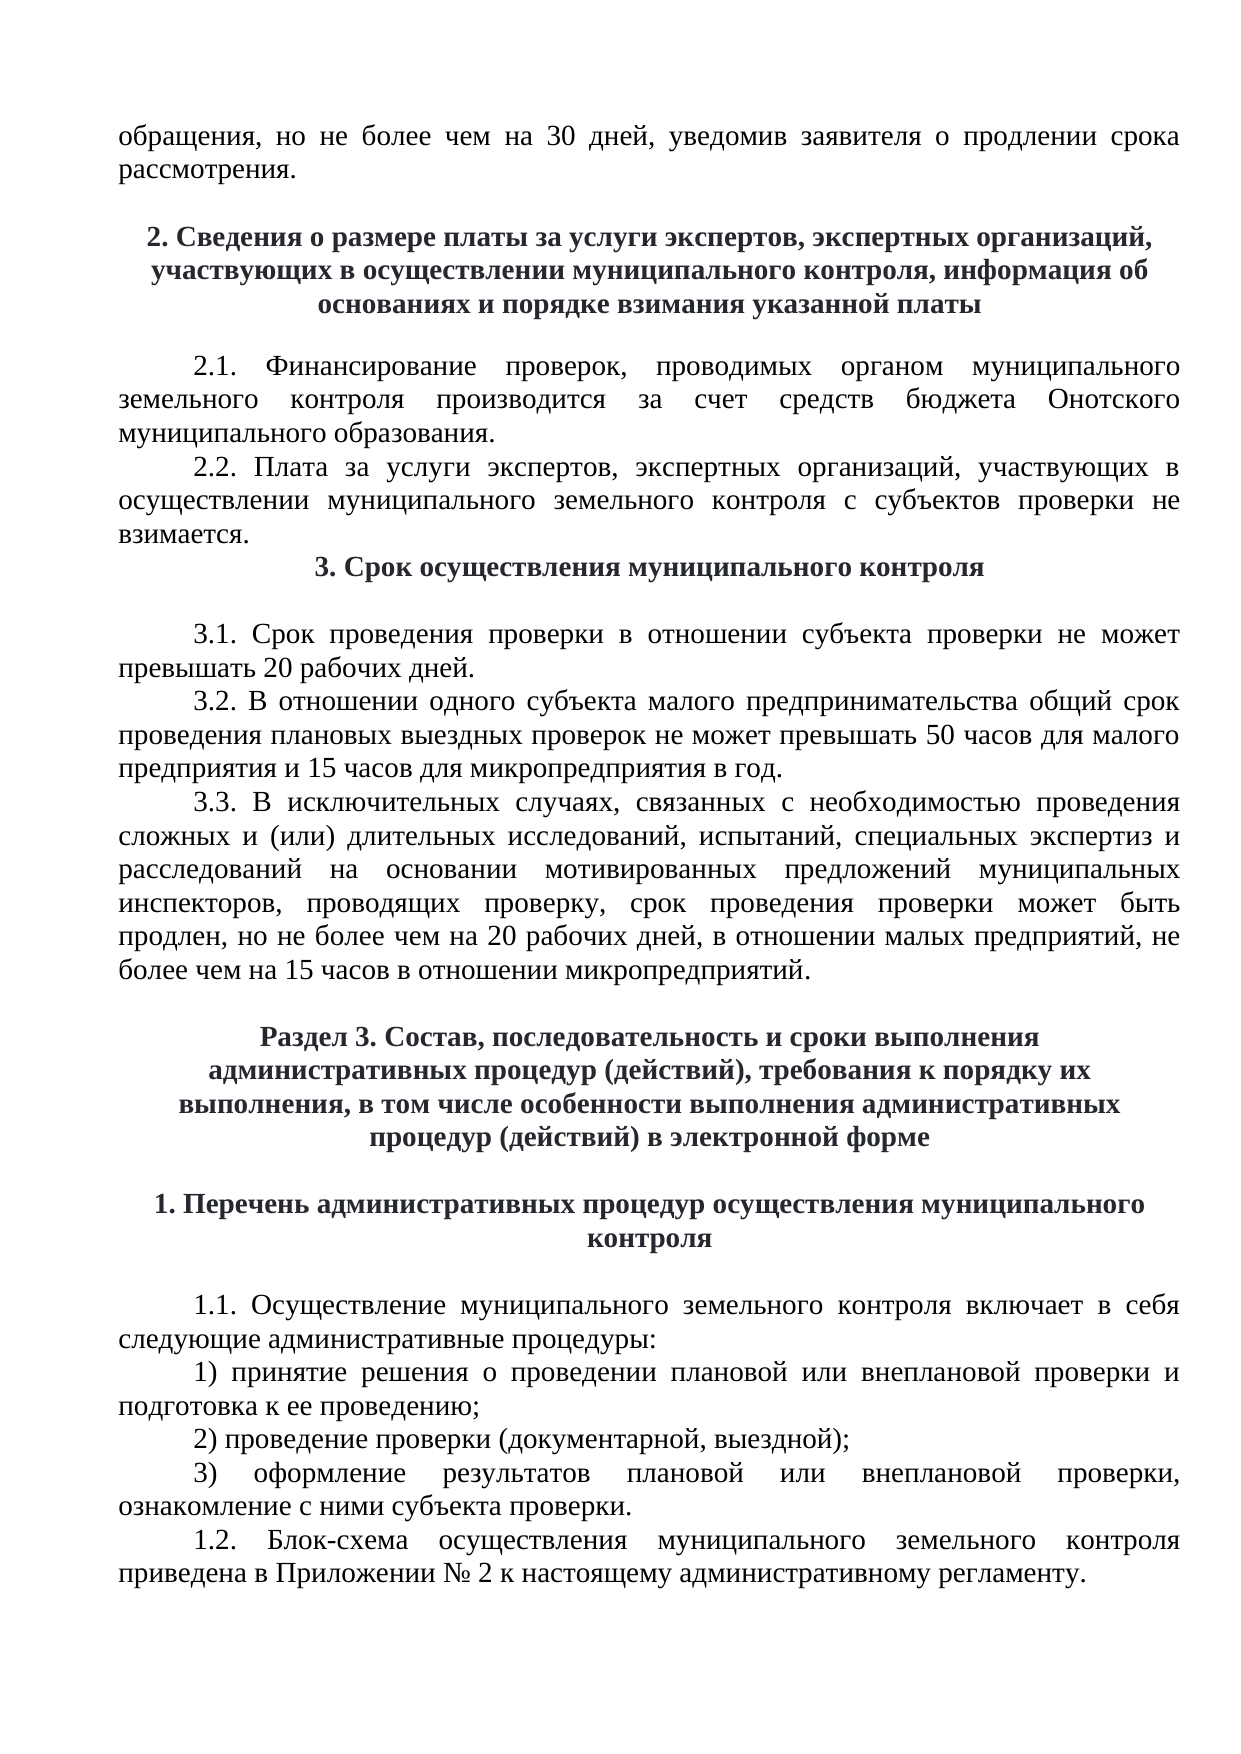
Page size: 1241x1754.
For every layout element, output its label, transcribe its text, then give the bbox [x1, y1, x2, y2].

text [118, 118, 1181, 185]
text 1.2. Блок-схема осуществления муниципального земельного контроля приведена в Приложении № 2 к настоящему административному регламенту. [118, 1522, 1181, 1589]
text 3.3. В исключительных случаях, связанных с необходимостью проведения сложных и (или) длительных исследований, испытаний, специальных экспертиз и расследований на основании мотивированных предложений муниципальных инспекторов, проводящих проверку, срок проведения проверки может быть продлен, но не более чем на 20 рабочих дней, в отношении малых предприятий, не более чем на 15 часов в отношении микропредприятий. [118, 784, 1181, 985]
text 3) оформление результатов плановой или внеплановой проверки, ознакомление с ними субъекта проверки. [118, 1455, 1181, 1522]
subtitle 1. Перечень административных процедур осуществления муниципального контроля [118, 1187, 1181, 1254]
text 1.1. Осуществление муниципального земельного контроля включает в себя следующие административные процедуры: [118, 1287, 1181, 1354]
subtitle 3. Срок осуществления муниципального контроля [118, 549, 1181, 583]
text 3.2. В отношении одного субъекта малого предпринимательства общий срок проведения плановых выездных проверок не может превышать 50 часов для малого предприятия и 15 часов для микропредприятия в год. [118, 683, 1181, 784]
text 1) принятие решения о проведении плановой или внеплановой проверки и подготовка к ее проведению; [118, 1354, 1181, 1421]
subtitle Раздел 3. Состав, последовательность и сроки выполнения административных процедур (действий), требования к порядку их выполнения, в том числе особенности выполнения административных процедур (действий) в электронной форме [118, 1019, 1181, 1153]
text 2) проведение проверки (документарной, выездной); [118, 1421, 1181, 1455]
text 2.2. Плата за услуги экспертов, экспертных организаций, участвующих в осуществлении муниципального земельного контроля с субъектов проверки не взимается. [118, 449, 1181, 549]
text 3.1. Срок проведения проверки в отношении субъекта проверки не может превышать 20 рабочих дней. [118, 616, 1181, 683]
text 2.1. Финансирование проверок, проводимых органом муниципального земельного контроля производится за счет средств бюджета Онотского муниципального образования. [118, 348, 1181, 449]
subtitle 2. Сведения о размере платы за услуги экспертов, экспертных организаций, участвующих в осуществлении муниципального контроля, информация об основаниях и порядке взимания указанной платы [118, 219, 1181, 319]
